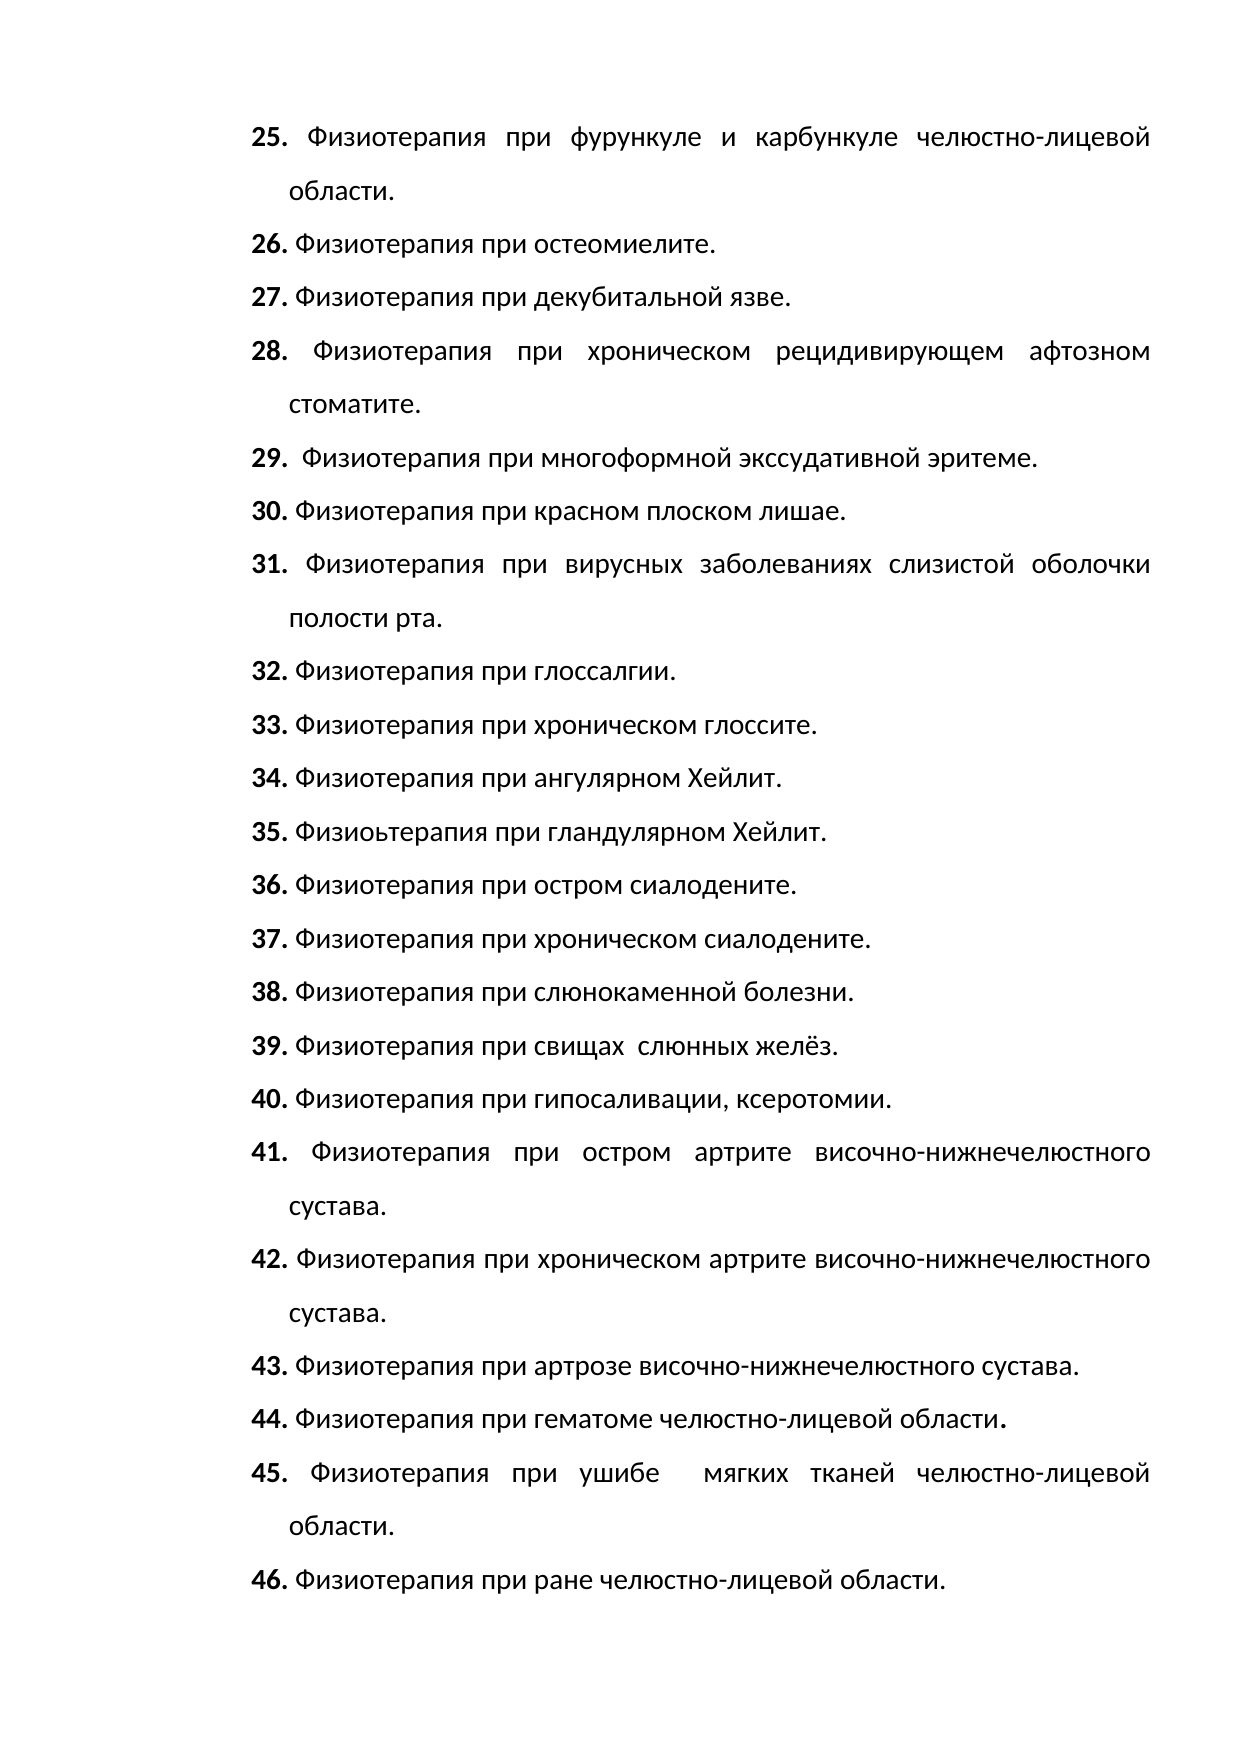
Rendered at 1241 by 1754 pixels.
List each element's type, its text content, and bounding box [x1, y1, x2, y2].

list Физиоьтерапия при гландулярном Хейлит. [251, 813, 1152, 848]
list Физиотерапия при вирусных заболеваниях слизистой оболочки полости рта. [251, 546, 1152, 635]
list Физиотерапия при остром артрите височно-нижнечелюстного сустава. [251, 1133, 1152, 1222]
list Физиотерапия при многоформной экссудативной эритеме. [251, 439, 1152, 474]
list Физиотерапия при ангулярном Хейлит. [251, 759, 1152, 795]
list Физиотерапия при хроническом рецидивирующем афтозном стоматите. [251, 332, 1152, 421]
list Физиотерапия при свищах слюнных желёз. [251, 1027, 1152, 1062]
list Физиотерапия при слюнокаменной болезни. [251, 973, 1152, 1009]
list Физиотерапия при ушибе мягких тканей челюстно-лицевой области. [251, 1454, 1152, 1543]
list Физиотерапия при гипосаливации, ксеротомии. [251, 1080, 1152, 1116]
list Физиотерапия при глоссалгии. [251, 652, 1152, 688]
list Физиотерапия при артрозе височно-нижнечелюстного сустава. [251, 1347, 1152, 1383]
list Физиотерапия при остром сиалодените. [251, 866, 1152, 902]
list Физиотерапия при хроническом глоссите. [251, 706, 1152, 742]
list Физиотерапия при хроническом артрите височно-нижнечелюстного сустава. [251, 1240, 1152, 1329]
list Физиотерапия при ране челюстно-лицевой области. [251, 1561, 1152, 1597]
list Физиотерапия при красном плоском лишае. [251, 492, 1152, 528]
list Физиотерапия при фурункуле и карбункуле челюстно-лицевой области. [251, 118, 1152, 207]
list Физиотерапия при остеомиелите. [251, 225, 1152, 261]
list Физиотерапия при гематоме челюстно-лицевой области. [251, 1401, 1152, 1436]
list Физиотерапия при хроническом сиалодените. [251, 920, 1152, 955]
list Физиотерапия при декубитальной язве. [251, 278, 1152, 314]
